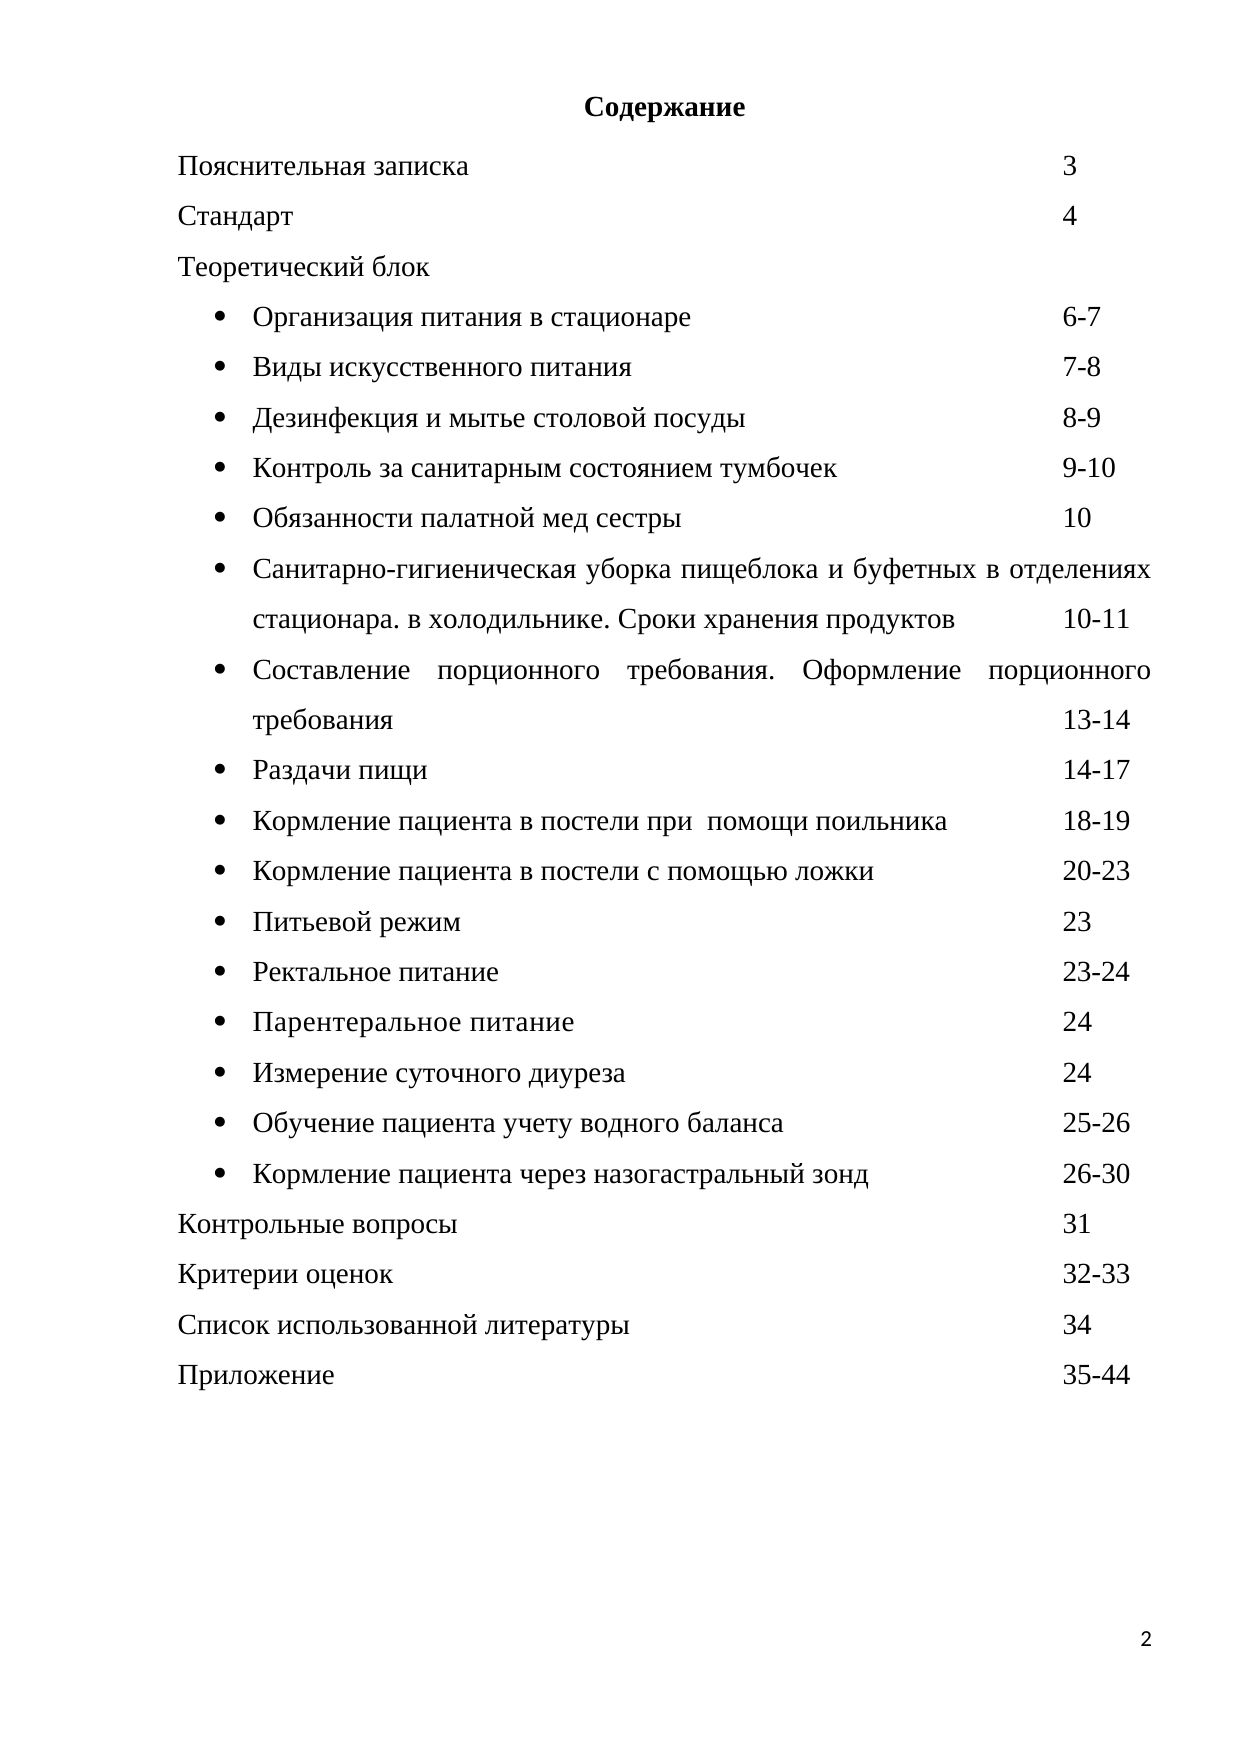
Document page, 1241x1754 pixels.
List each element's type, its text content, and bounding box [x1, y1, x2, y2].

list Ректальное питание 23-24 [215, 954, 1152, 988]
list Кормление пациента через назогастральный зонд 26-30 [215, 1156, 1152, 1189]
list Обучение пациента учету водного баланса 25-26 [215, 1105, 1152, 1139]
text Критерии оценок 32-33 [177, 1257, 1152, 1290]
list Составление порционного требования. Оформление порционного требования 13-14 [215, 652, 1152, 736]
list Питьевой режим 23 [215, 904, 1152, 937]
text Список использованной литературы 34 [177, 1307, 1152, 1340]
subtitle Организация питания в стационаре 6-7 [215, 299, 1152, 333]
list Контроль за санитарным состоянием тумбочек 9-10 [215, 450, 1152, 484]
list Дезинфекция и мытье столовой посуды 8-9 [215, 400, 1152, 433]
text Приложение 35-44 [177, 1357, 1152, 1391]
list Виды искусственного питания 7-8 [215, 349, 1152, 383]
text Теоретический блок [177, 249, 1152, 282]
list Раздачи пищи 14-17 [215, 752, 1152, 786]
list Измерение суточного диуреза 24 [215, 1055, 1152, 1089]
text Стандарт 4 [177, 198, 1152, 232]
list Обязанности палатной мед сестры 10 [215, 501, 1152, 534]
list Кормление пациента в постели с помощью ложки 20-23 [215, 853, 1152, 887]
text Контрольные вопросы 31 [177, 1206, 1152, 1240]
text Содержание [177, 89, 1152, 122]
list Санитарно-гигиеническая уборка пищеблока и буфетных в отделениях стационара. в холодильнике. Сроки хранения продуктов 10-11 [215, 551, 1152, 635]
text Пояснительная записка 3 [177, 148, 1152, 182]
list Кормление пациента в постели при помощи поильника 18-19 [215, 803, 1152, 837]
list Парентеральное питание 24 [215, 1004, 1152, 1038]
